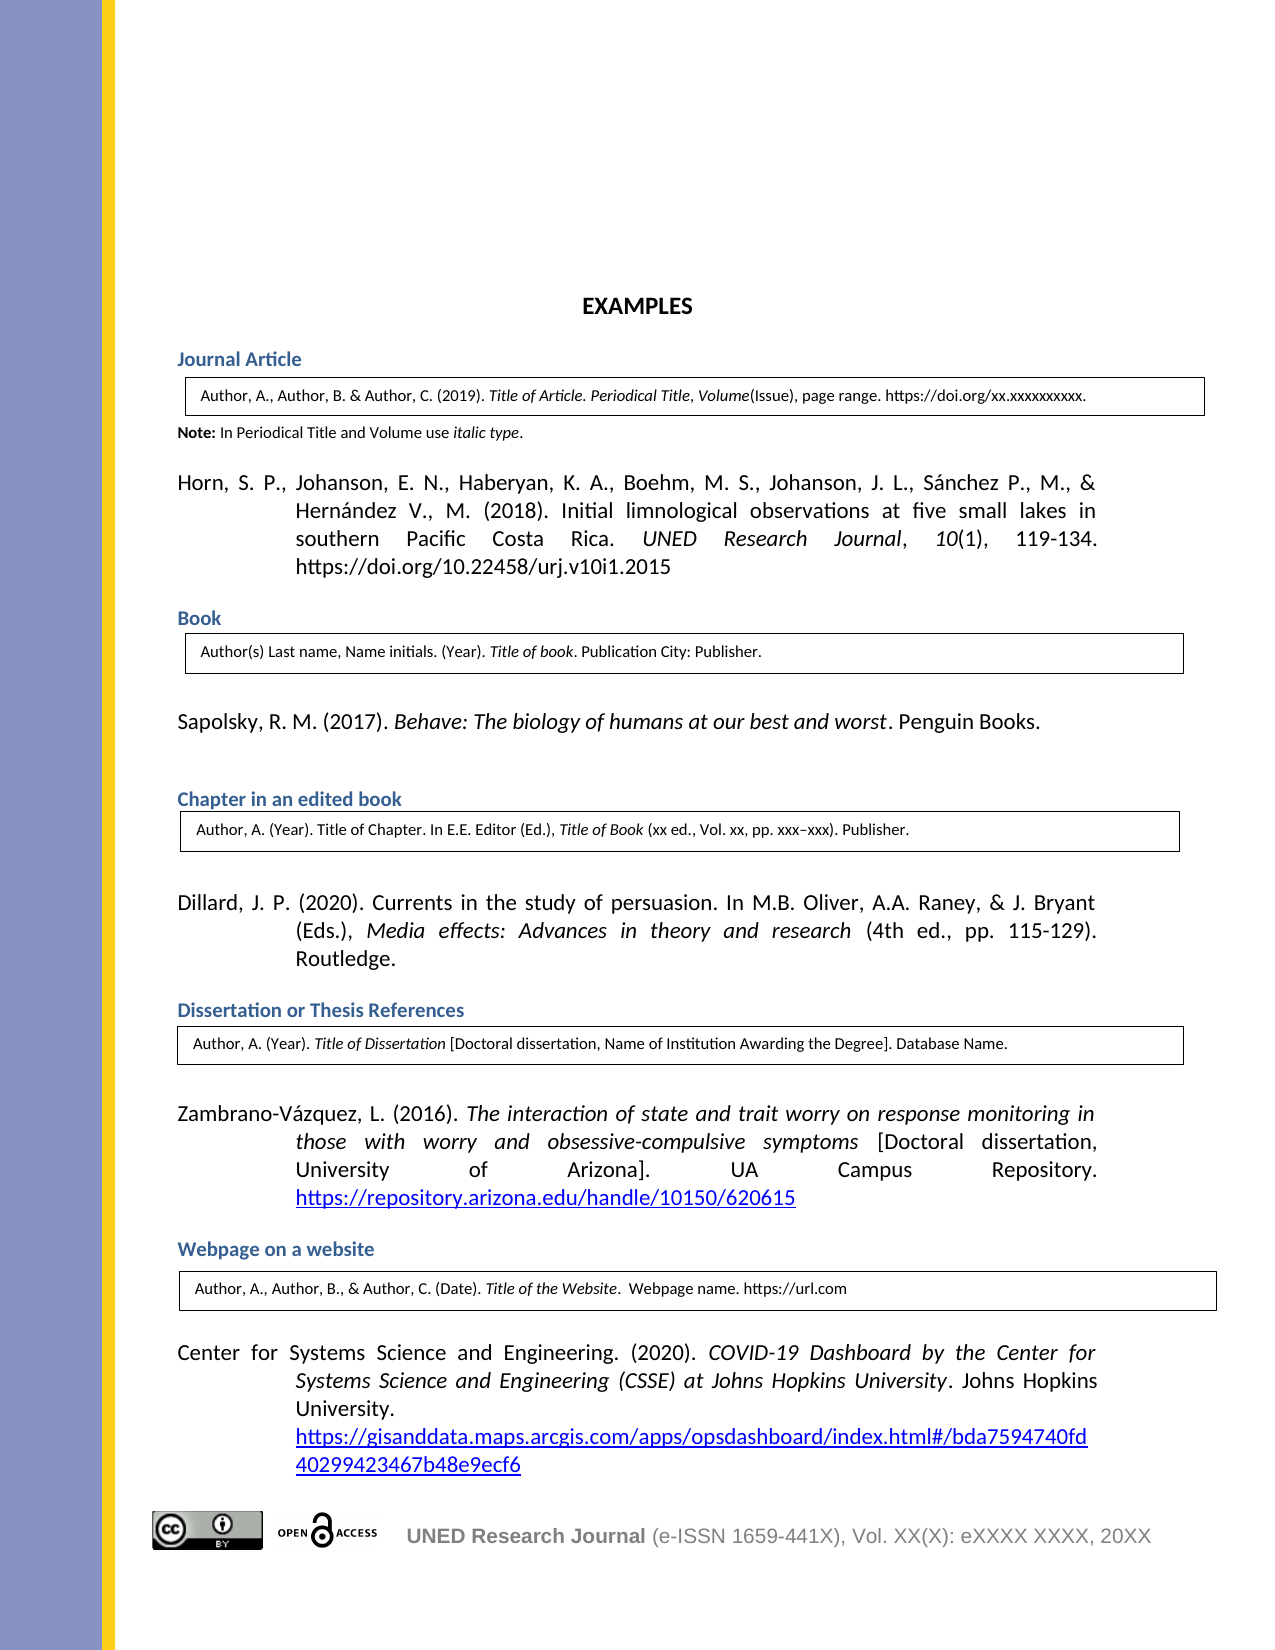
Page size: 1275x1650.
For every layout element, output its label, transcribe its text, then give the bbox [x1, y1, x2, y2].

text Sapolsky, R. M. (2017). Behave: The biology of humans at our best and worst. Penguin Books. [177, 707, 1098, 735]
text Zambrano-Vázquez, L. (2016). The interaction of state and trait worry on response monitoring in those with worry and obsessive-compulsive symptoms [Doctoral dissertation, University of Arizona]. UA Campus Repository. https://repository.arizona.edu/handle/10150/620615 [177, 1099, 1098, 1211]
text Chapter in an edited book [177, 786, 1098, 811]
text Book [177, 606, 1098, 631]
picture [152, 1511, 263, 1550]
text Journal Article [177, 346, 1098, 371]
text Dissertation or Thesis References [177, 997, 1098, 1023]
text Webpage on a website [177, 1236, 1098, 1262]
text EXAMPLES [177, 290, 1098, 321]
text Horn, S. P., Johanson, E. N., Haberyan, K. A., Boehm, M. S., Johanson, J. L., Sánchez P., M., & Hernández V., M. (2018). Initial limnological observations at five small lakes in southern Pacific Costa Rica. UNED Research Journal, 10(1), 119-134. https://doi.org/10.22458/urj.v10i1.2015 [177, 468, 1098, 580]
text Center for Systems Science and Engineering. (2020). COVID-19 Dashboard by the Center for Systems Science and Engineering (CSSE) at Johns Hopkins University. Johns Hopkins University. https://gisanddata.maps.arcgis.com/apps/opsdashboard/index.html#/bda7594740fd40299423467b48e9ecf6 [177, 1338, 1098, 1478]
text Dillard, J. P. (2020). Currents in the study of persuasion. In M.B. Oliver, A.A. Raney, & J. Bryant (Eds.), Media effects: Advances in theory and research (4th ed., pp. 115-129). Routledge. [177, 888, 1098, 972]
text Note: In Periodical Title and Volume use italic type. [177, 422, 1098, 443]
